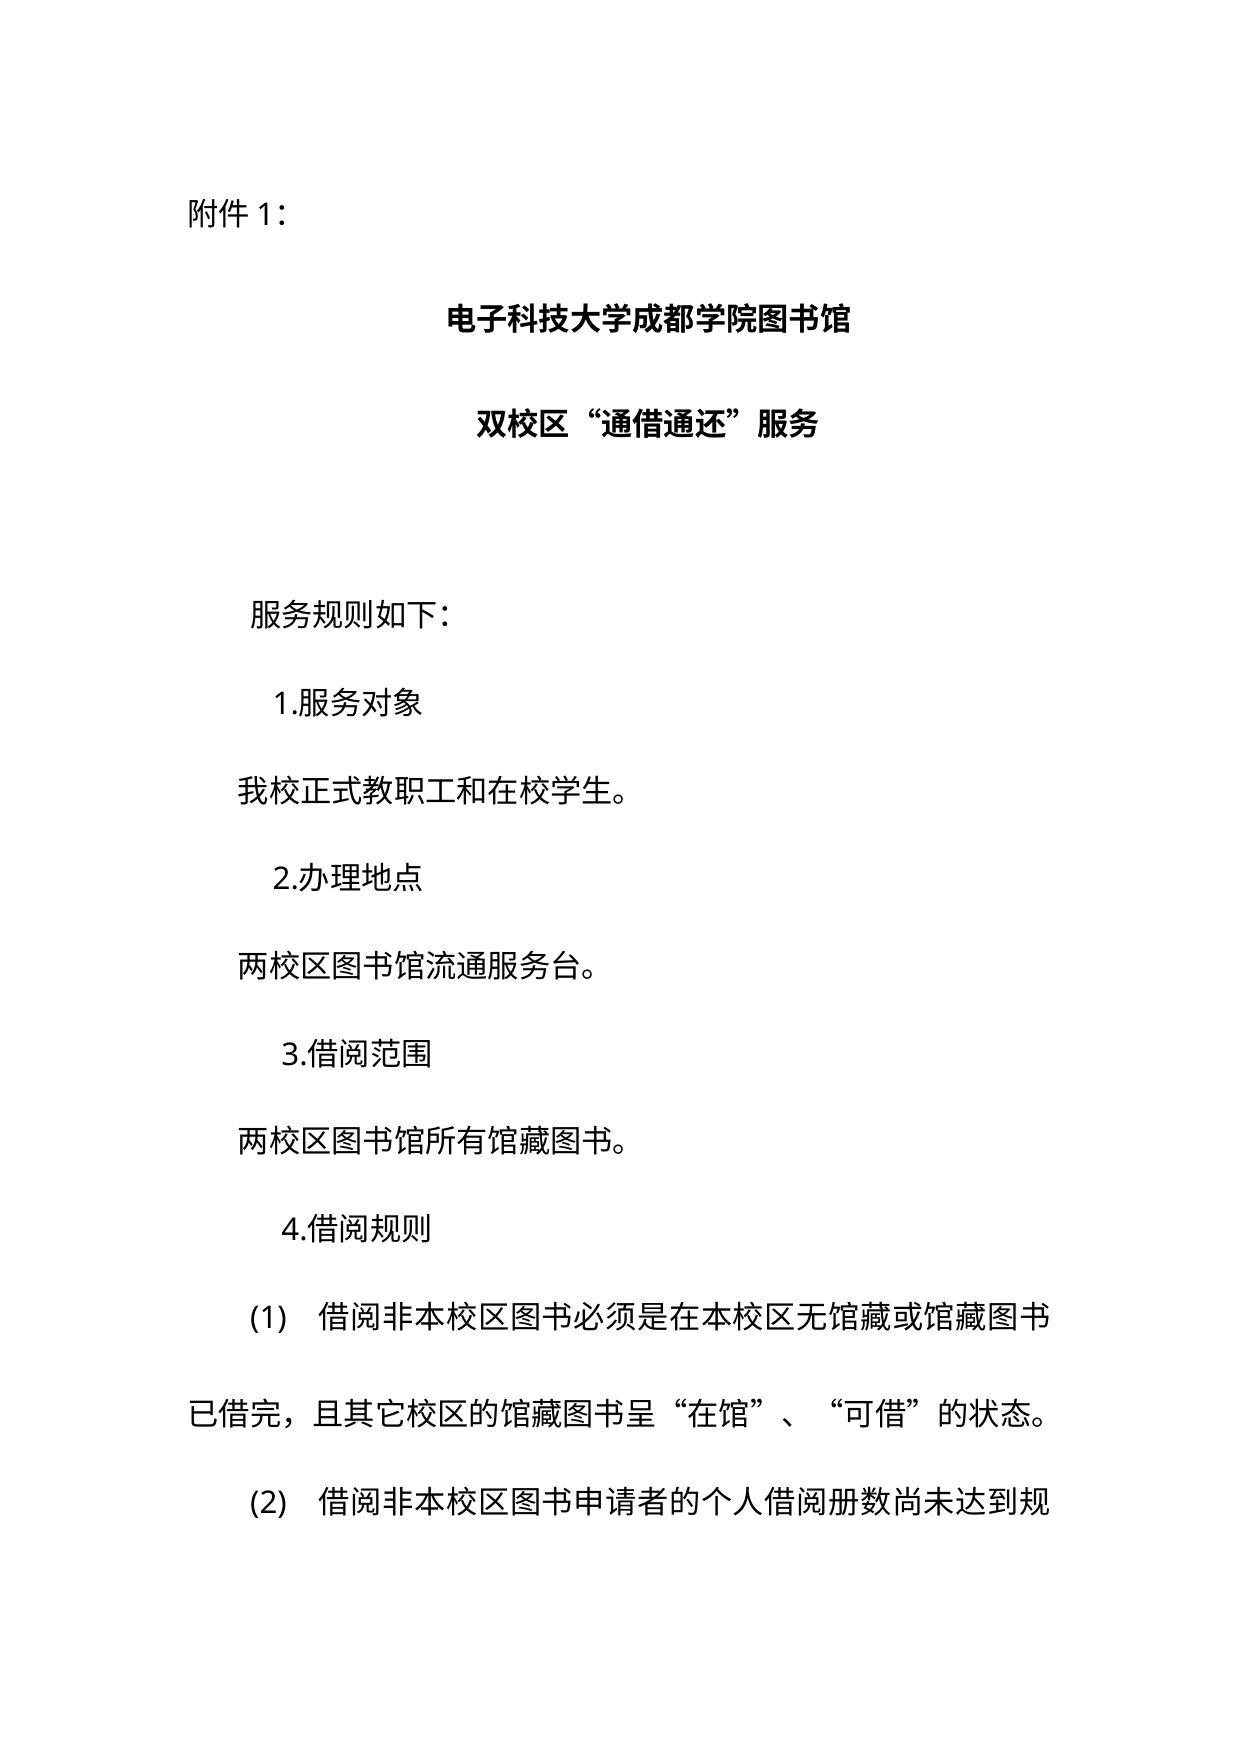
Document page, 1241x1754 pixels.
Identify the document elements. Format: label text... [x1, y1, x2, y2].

text 附件1： [187, 179, 1053, 244]
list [187, 1467, 1053, 1532]
text 1.服务对象 [272, 668, 1053, 733]
list 借阅非本校区图书必须是在本校区无馆藏或馆藏图书已借完，且其它校区的馆藏图书呈“在馆”、“可借”的状态。 [187, 1282, 1053, 1444]
text 两校区图书馆所有馆藏图书。 [238, 1107, 1053, 1172]
text 服务规则如下： [187, 581, 1053, 646]
text 双校区“通借通还”服务 [187, 389, 1053, 454]
text 4.借阅规则 [187, 1194, 1053, 1259]
text 电子科技大学成都学院图书馆 [187, 284, 1053, 349]
text 2.办理地点 [272, 844, 1053, 909]
text 两校区图书馆流通服务台。 [238, 931, 1053, 996]
text 3.借阅范围 [187, 1019, 1053, 1084]
text 我校正式教职工和在校学生。 [238, 756, 1053, 821]
